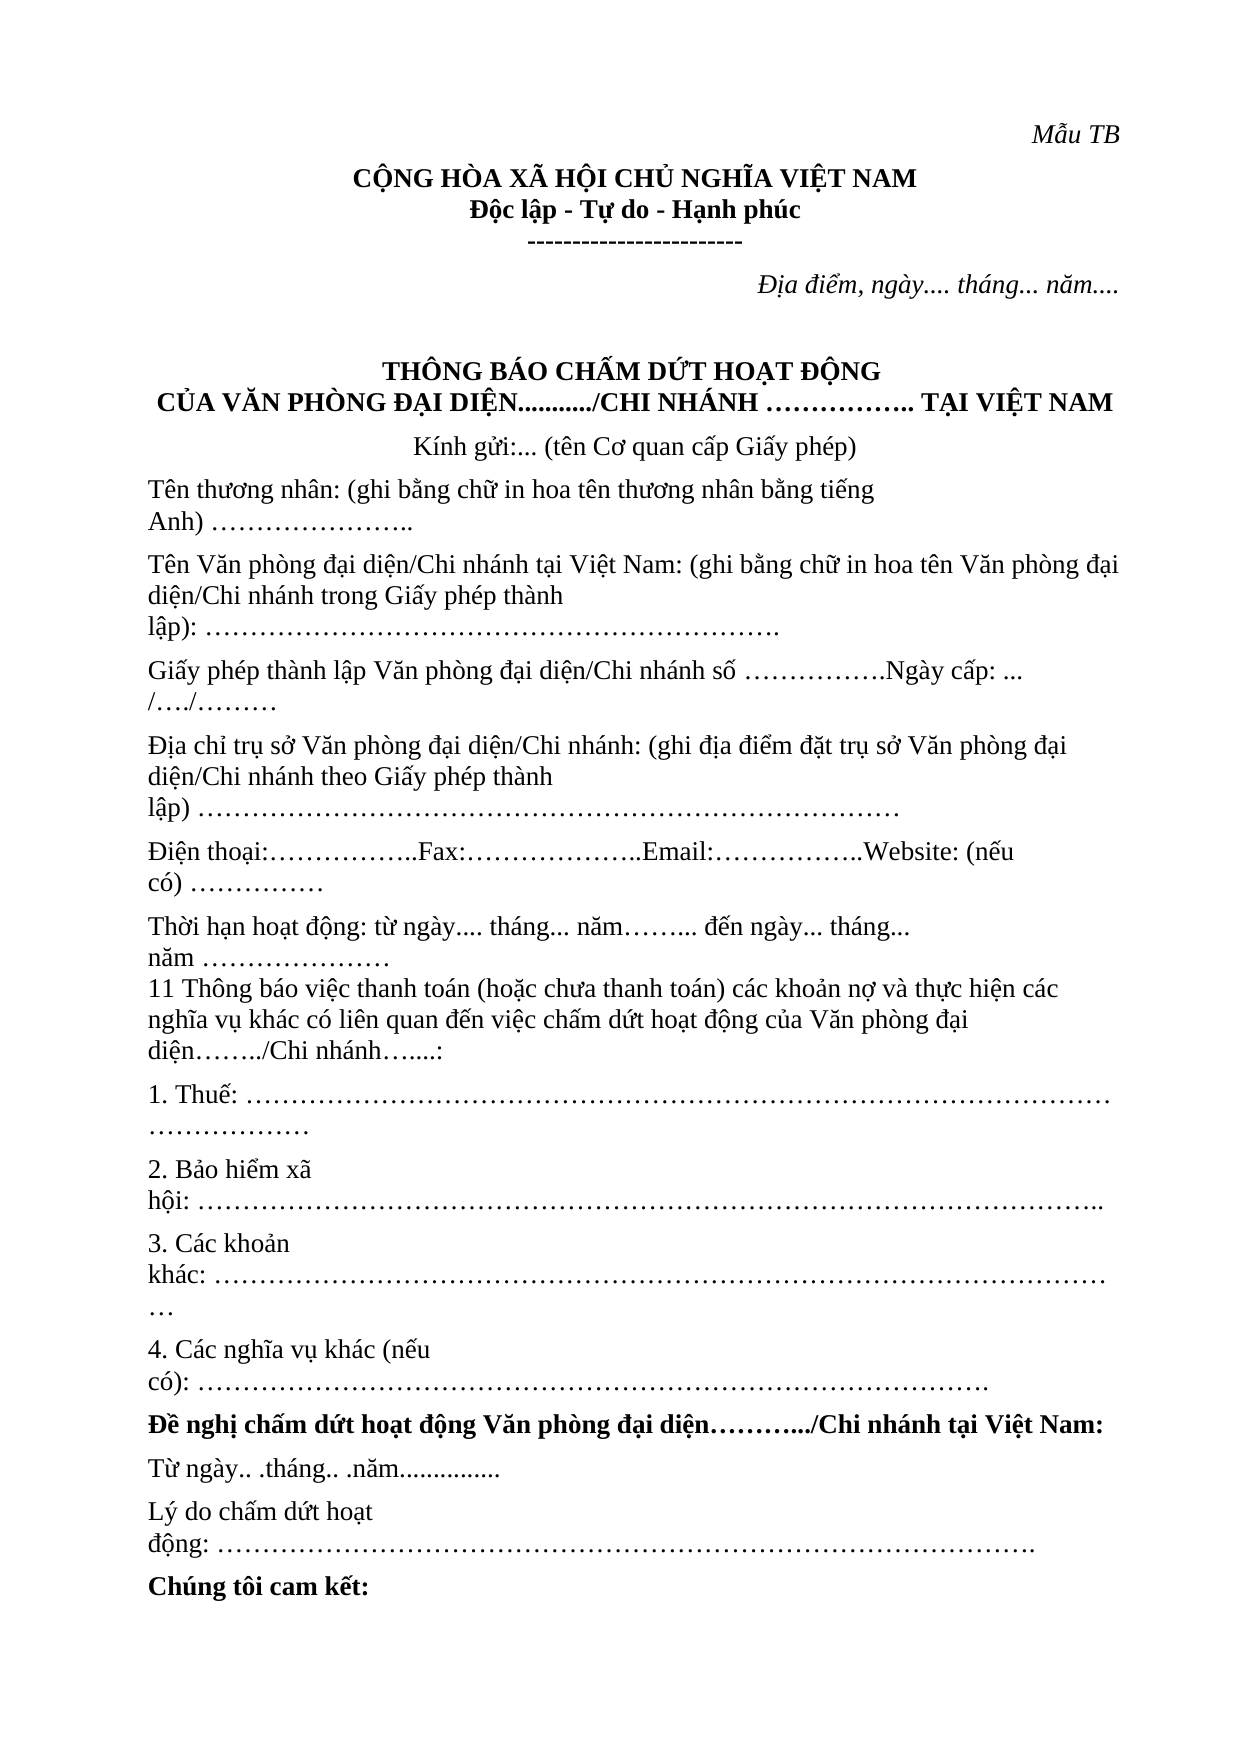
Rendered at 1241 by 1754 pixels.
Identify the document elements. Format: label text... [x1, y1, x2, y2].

text Lý do chấm dứt hoạt động: ………………………………………………………………………………. [148, 1496, 1122, 1558]
text Địa chỉ trụ sở Văn phòng đại diện/Chi nhánh: (ghi địa điểm đặt trụ sở Văn phòng đại diện/Chi nhánh theo Giấy phép thành lập) …………………………………………………………………… [148, 729, 1122, 822]
text Tên thương nhân: (ghi bằng chữ in hoa tên thương nhân bằng tiếng Anh) ………………….. [148, 473, 1122, 536]
text Chúng tôi cam kết: [148, 1570, 1122, 1601]
text Mẫu TB [148, 118, 1122, 149]
text Đề nghị chấm dứt hoạt động Văn phòng đại diện……….../Chi nhánh tại Việt Nam: [148, 1408, 1122, 1439]
text 1. Thuế: …………………………………………………………………………………………………… [148, 1078, 1122, 1140]
text Tên Văn phòng đại diện/Chi nhánh tại Việt Nam: (ghi bằng chữ in hoa tên Văn phòng đại diện/Chi nhánh trong Giấy phép thành lập): ………………………………………………………. [148, 548, 1122, 642]
text Địa điểm, ngày.... tháng... năm.... [148, 268, 1122, 299]
text CỘNG HÒA XÃ HỘI CHỦ NGHĨA VIỆT NAM Độc lập - Tự do - Hạnh phúc ------------------------ [148, 162, 1122, 255]
text Điện thoại:……………..Fax:………………..Email:……………..Website: (nếu có) …………… [148, 835, 1122, 897]
text 2. Bảo hiểm xã hội: ……………………………………………………………………………………….. [148, 1153, 1122, 1215]
text Kính gửi:... (tên Cơ quan cấp Giấy phép) [148, 430, 1122, 461]
text Thời hạn hoạt động: từ ngày.... tháng... năm……... đến ngày... tháng... năm ………………… [148, 910, 1122, 972]
text THÔNG BÁO CHẤM DỨT HOẠT ĐỘNG CỦA VĂN PHÒNG ĐẠI DIỆN.........../CHI NHÁNH …………….. TẠI VIỆT NAM [148, 355, 1122, 417]
text 11 Thông báo việc thanh toán (hoặc chưa thanh toán) các khoản nợ và thực hiện các nghĩa vụ khác có liên quan đến việc chấm dứt hoạt động của Văn phòng đại diện……../Chi nhánh…....: [148, 972, 1122, 1065]
text 3. Các khoản khác: ………………………………………………………………………………………… [148, 1227, 1122, 1321]
text Từ ngày.. .tháng.. .năm............... [148, 1452, 1122, 1483]
text 4. Các nghĩa vụ khác (nếu có): ……………………………………………………………………………. [148, 1333, 1122, 1396]
text Giấy phép thành lập Văn phòng đại diện/Chi nhánh số …………….Ngày cấp: ... /…./……… [148, 654, 1122, 716]
